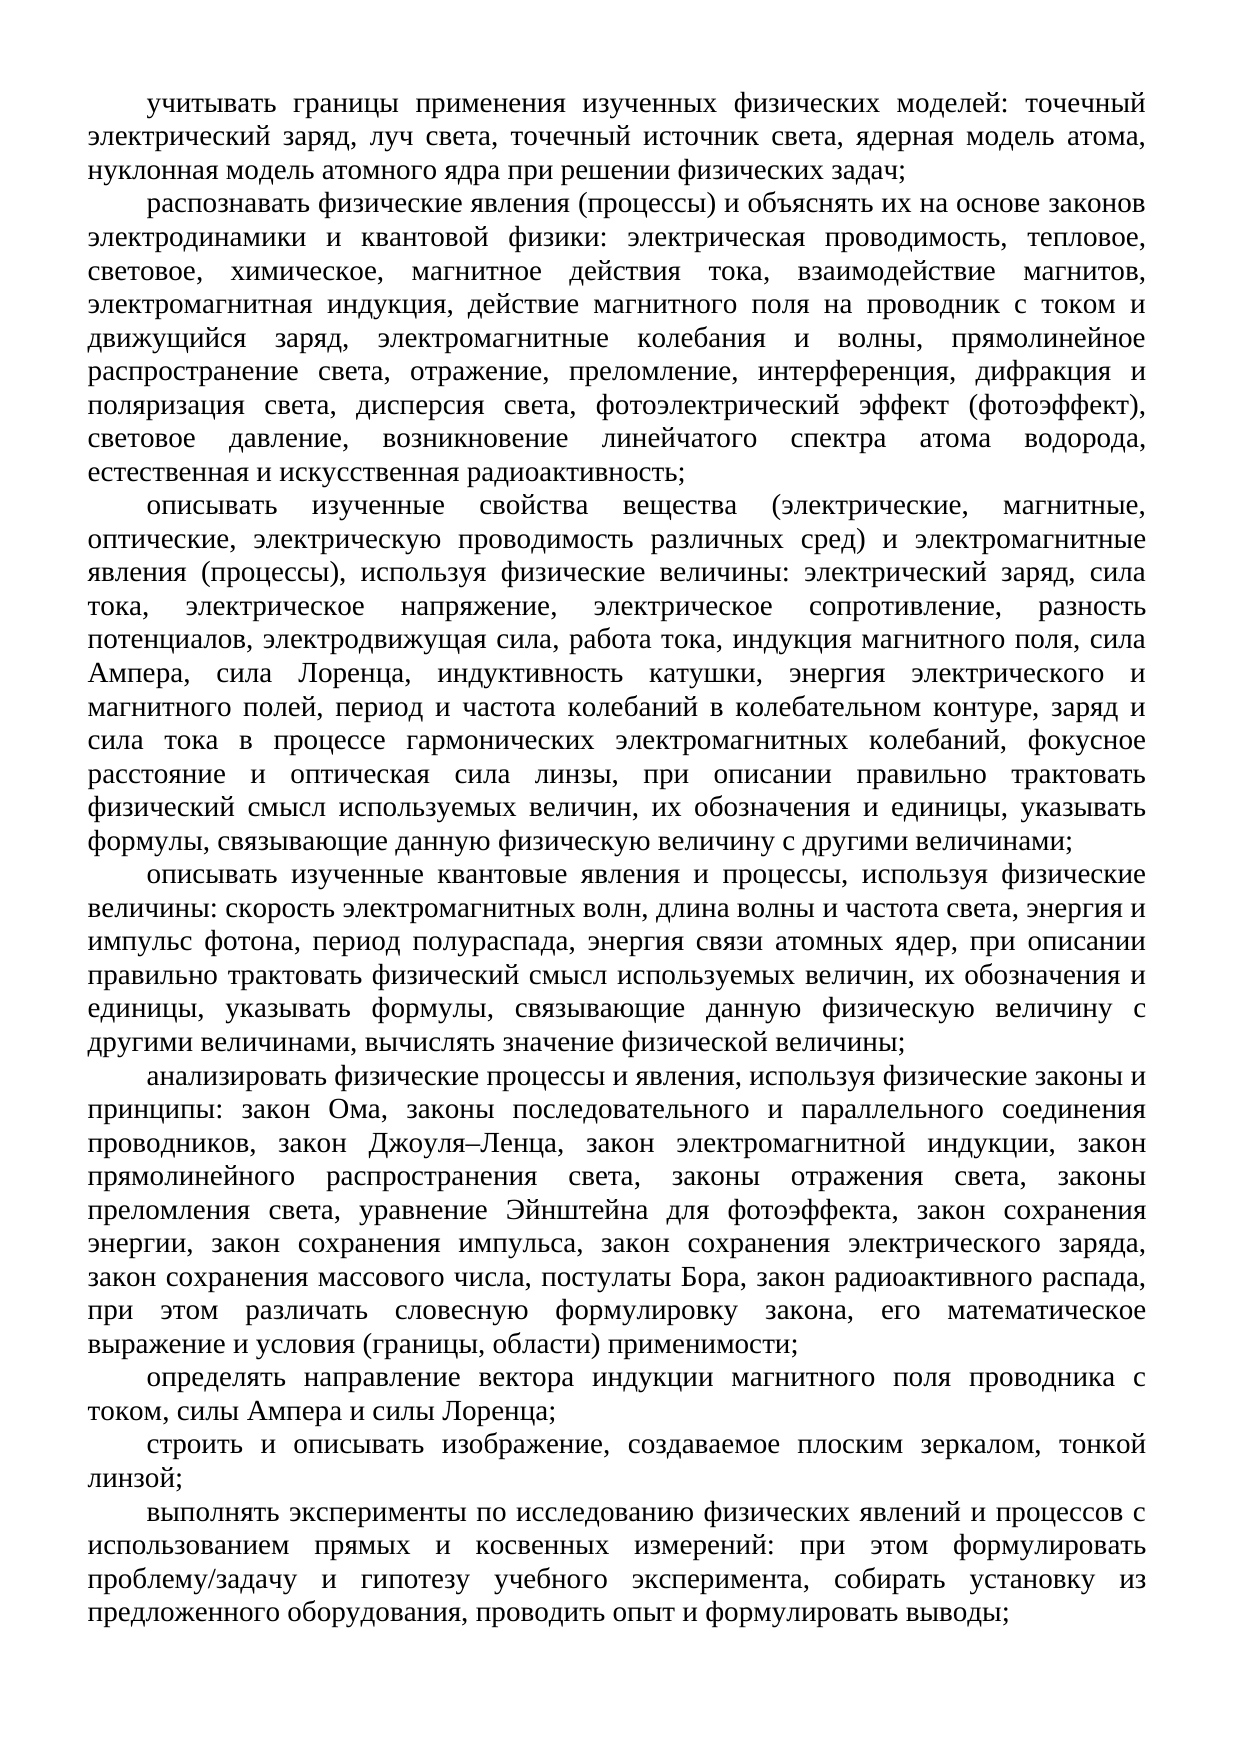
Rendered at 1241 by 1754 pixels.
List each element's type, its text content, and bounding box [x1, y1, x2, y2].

text определять направление вектора индукции магнитного поля проводника с током, силы Ампера и силы Лоренца; [87, 1359, 1147, 1427]
text описывать изученные квантовые явления и процессы, используя физические величины: скорость электромагнитных волн, длина волны и частота света, энергия и импульс фотона, период полураспада, энергия связи атомных ядер, при описании правильно трактовать физический смысл используемых величин, их обозначения и единицы, указывать формулы, связывающие данную физическую величину с другими величинами, вычислять значение физической величины; [87, 856, 1147, 1058]
text выполнять эксперименты по исследованию физических явлений и процессов с использованием прямых и косвенных измерений: при этом формулировать проблему/задачу и гипотезу учебного эксперимента, собирать установку из предложенного оборудования, проводить опыт и формулировать выводы; [87, 1494, 1147, 1628]
text анализировать физические процессы и явления, используя физические законы и принципы: закон Ома, законы последовательного и параллельного соединения проводников, закон Джоуля–Ленца, закон электромагнитной индукции, закон прямолинейного распространения света, законы отражения света, законы преломления света, уравнение Эйнштейна для фотоэффекта, закон сохранения энергии, закон сохранения импульса, закон сохранения электрического заряда, закон сохранения массового числа, постулаты Бора, закон радиоактивного распада, при этом различать словесную формулировку закона, его математическое выражение и условия (границы, области) применимости; [87, 1058, 1147, 1359]
text строить и описывать изображение, создаваемое плоским зеркалом, тонкой линзой; [87, 1427, 1147, 1494]
text описывать изученные свойства вещества (электрические, магнитные, оптические, электрическую проводимость различных сред) и электромагнитные явления (процессы), используя физические величины: электрический заряд, сила тока, электрическое напряжение, электрическое сопротивление, разность потенциалов, электродвижущая сила, работа тока, индукция магнитного поля, сила Ампера, сила Лоренца, индуктивность катушки, энергия электрического и магнитного полей, период и частота колебаний в колебательном контуре, заряд и сила тока в процессе гармонических электромагнитных колебаний, фокусное расстояние и оптическая сила линзы, при описании правильно трактовать физический смысл используемых величин, их обозначения и единицы, указывать формулы, связывающие данную физическую величину с другими величинами; [87, 487, 1147, 856]
text распознавать физические явления (процессы) и объяснять их на основе законов электродинамики и квантовой физики: электрическая проводимость, тепловое, световое, химическое, магнитное действия тока, взаимодействие магнитов, электромагнитная индукция, действие магнитного поля на проводник с током и движущийся заряд, электромагнитные колебания и волны, прямолинейное распространение света, отражение, преломление, интерференция, дифракция и поляризация света, дисперсия света, фотоэлектрический эффект (фотоэффект), световое давление, возникновение линейчатого спектра атома водорода, естественная и искусственная радиоактивность; [87, 186, 1147, 487]
text учитывать границы применения изученных физических моделей: точечный электрический заряд, луч света, точечный источник света, ядерная модель атома, нуклонная модель атомного ядра при решении физических задач; [87, 85, 1147, 186]
